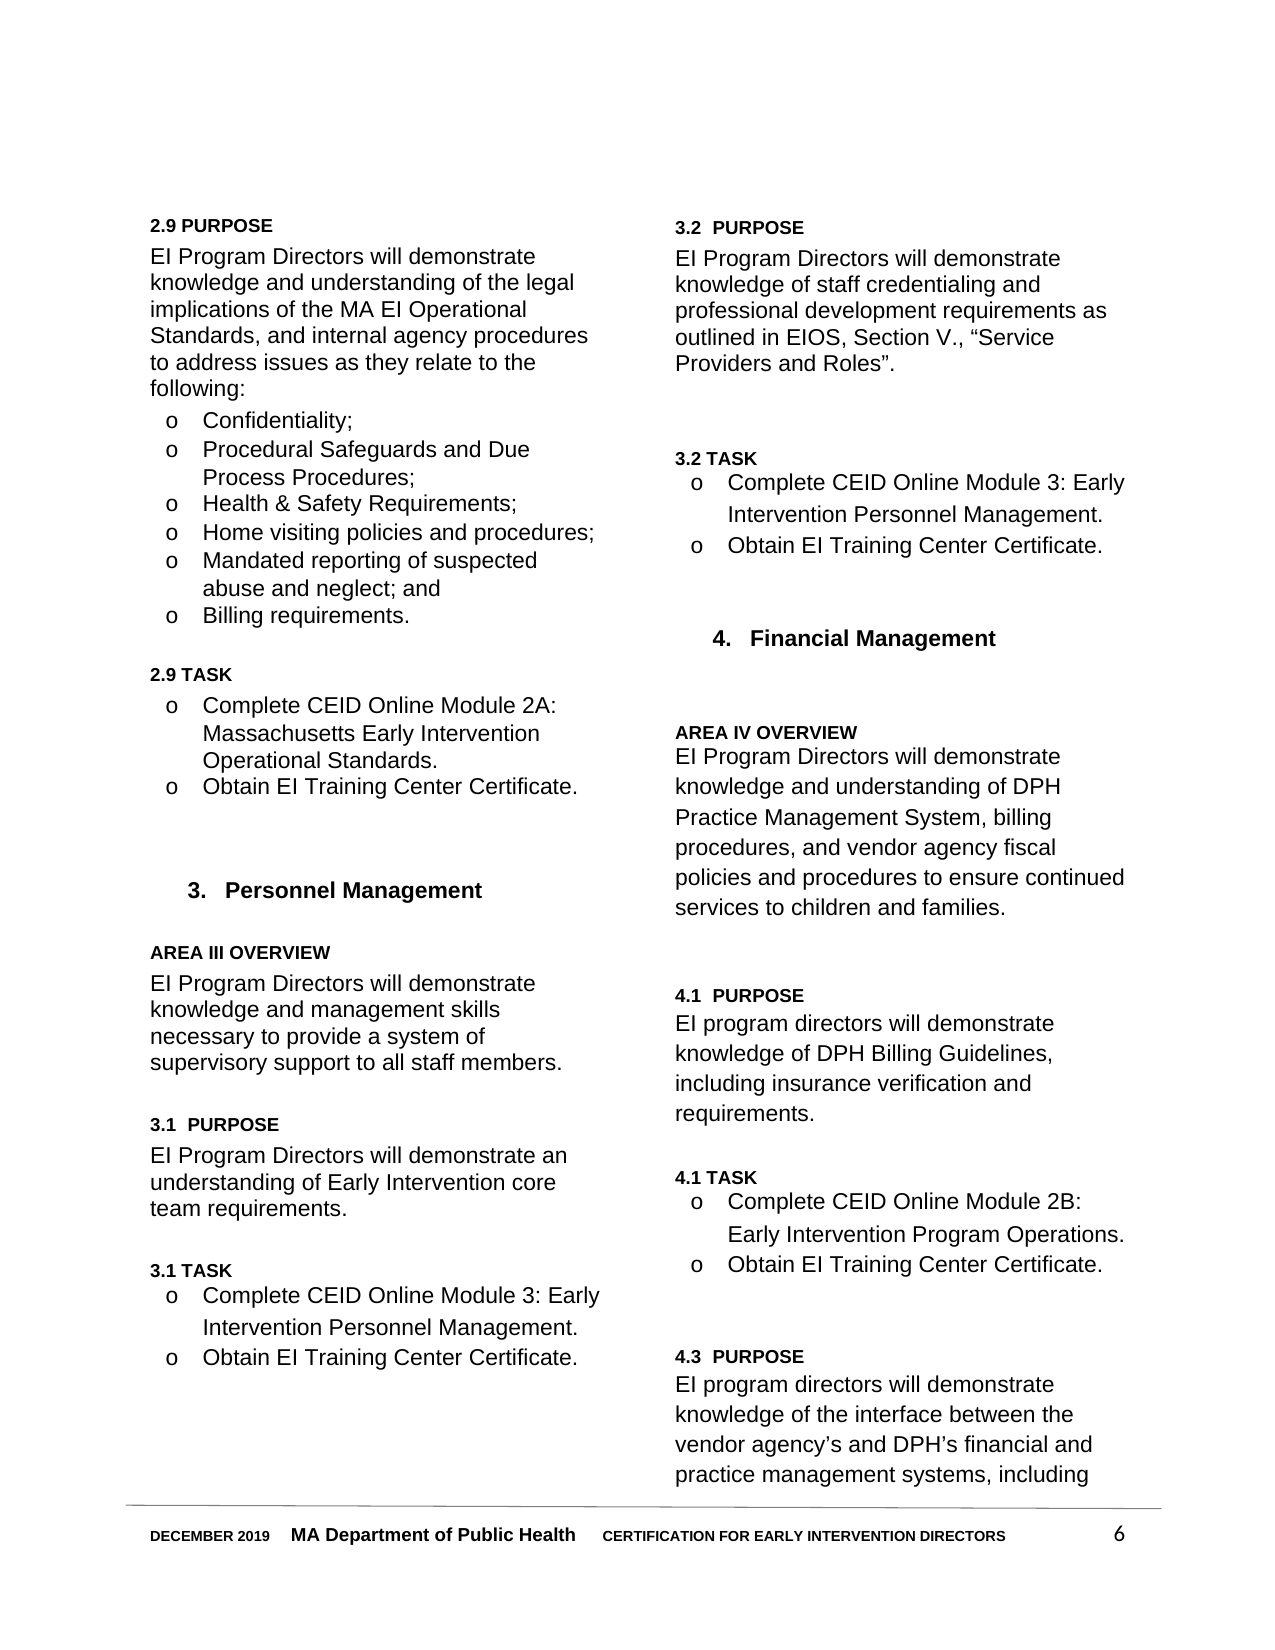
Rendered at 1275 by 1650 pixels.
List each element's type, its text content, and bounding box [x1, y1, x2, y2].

text EI Program Directors will demonstrate knowledge and understanding of DPH Practice Management System, billing procedures, and vendor agency fiscal policies and procedures to ensure continued services to children and families. [675, 743, 1125, 920]
text 4.1 TASK [675, 1167, 1125, 1188]
list Personnel Management [187, 877, 600, 903]
text AREA III OVERVIEW [150, 942, 600, 964]
text EI Program Directors will demonstrate an understanding of Early Intervention core team requirements. [150, 1142, 600, 1221]
text AREA IV OVERVIEW [675, 721, 1125, 743]
list PURPOSE [675, 217, 1125, 238]
list Obtain EI Training Center Certificate. [165, 1344, 600, 1372]
text 2.9 TASK [150, 664, 600, 686]
text EI Program Directors will demonstrate knowledge of staff credentialing and professional development requirements as outlined in EIOS, Section V., “Service Providers and Roles”. [675, 244, 1125, 376]
list Procedural Safeguards and Due Process Procedures; [165, 436, 600, 490]
list Complete CEID Online Module 3: Early Intervention Personnel Management. [165, 1282, 600, 1340]
list Obtain EI Training Center Certificate. [690, 1251, 1125, 1279]
text EI Program Directors will demonstrate knowledge and understanding of the legal implications of the MA EI Operational Standards, and internal agency procedures to address issues as they relate to the following: [150, 243, 600, 401]
list Complete CEID Online Module 2B: Early Intervention Program Operations. [690, 1188, 1125, 1247]
list PURPOSE [675, 985, 1125, 1006]
list Complete CEID Online Module 3: Early Intervention Personnel Management. [690, 469, 1125, 528]
text EI Program Directors will demonstrate knowledge and management skills necessary to provide a system of supervisory support to all staff members. [150, 970, 600, 1075]
list Health & Safety Requirements; [165, 490, 600, 519]
text 2.9 PURPOSE [150, 215, 600, 237]
list Home visiting policies and procedures; [165, 519, 600, 547]
text 3.2 TASK [675, 448, 1125, 469]
list PURPOSE [150, 1114, 600, 1136]
list Billing requirements. [165, 602, 600, 630]
list PURPOSE [675, 1346, 1125, 1368]
list Obtain EI Training Center Certificate. [690, 532, 1125, 560]
list Obtain EI Training Center Certificate. [165, 773, 600, 801]
list Complete CEID Online Module 2A: Massachusetts Early Intervention Operational Standards. [165, 692, 600, 773]
text 3.1 TASK [150, 1260, 600, 1282]
text EI program directors will demonstrate knowledge of DPH Billing Guidelines, including insurance verification and requirements. [675, 1009, 1125, 1126]
list Confidentiality; [165, 407, 600, 436]
list Financial Management [712, 624, 1125, 651]
list Mandated reporting of suspected abuse and neglect; and [165, 547, 600, 602]
